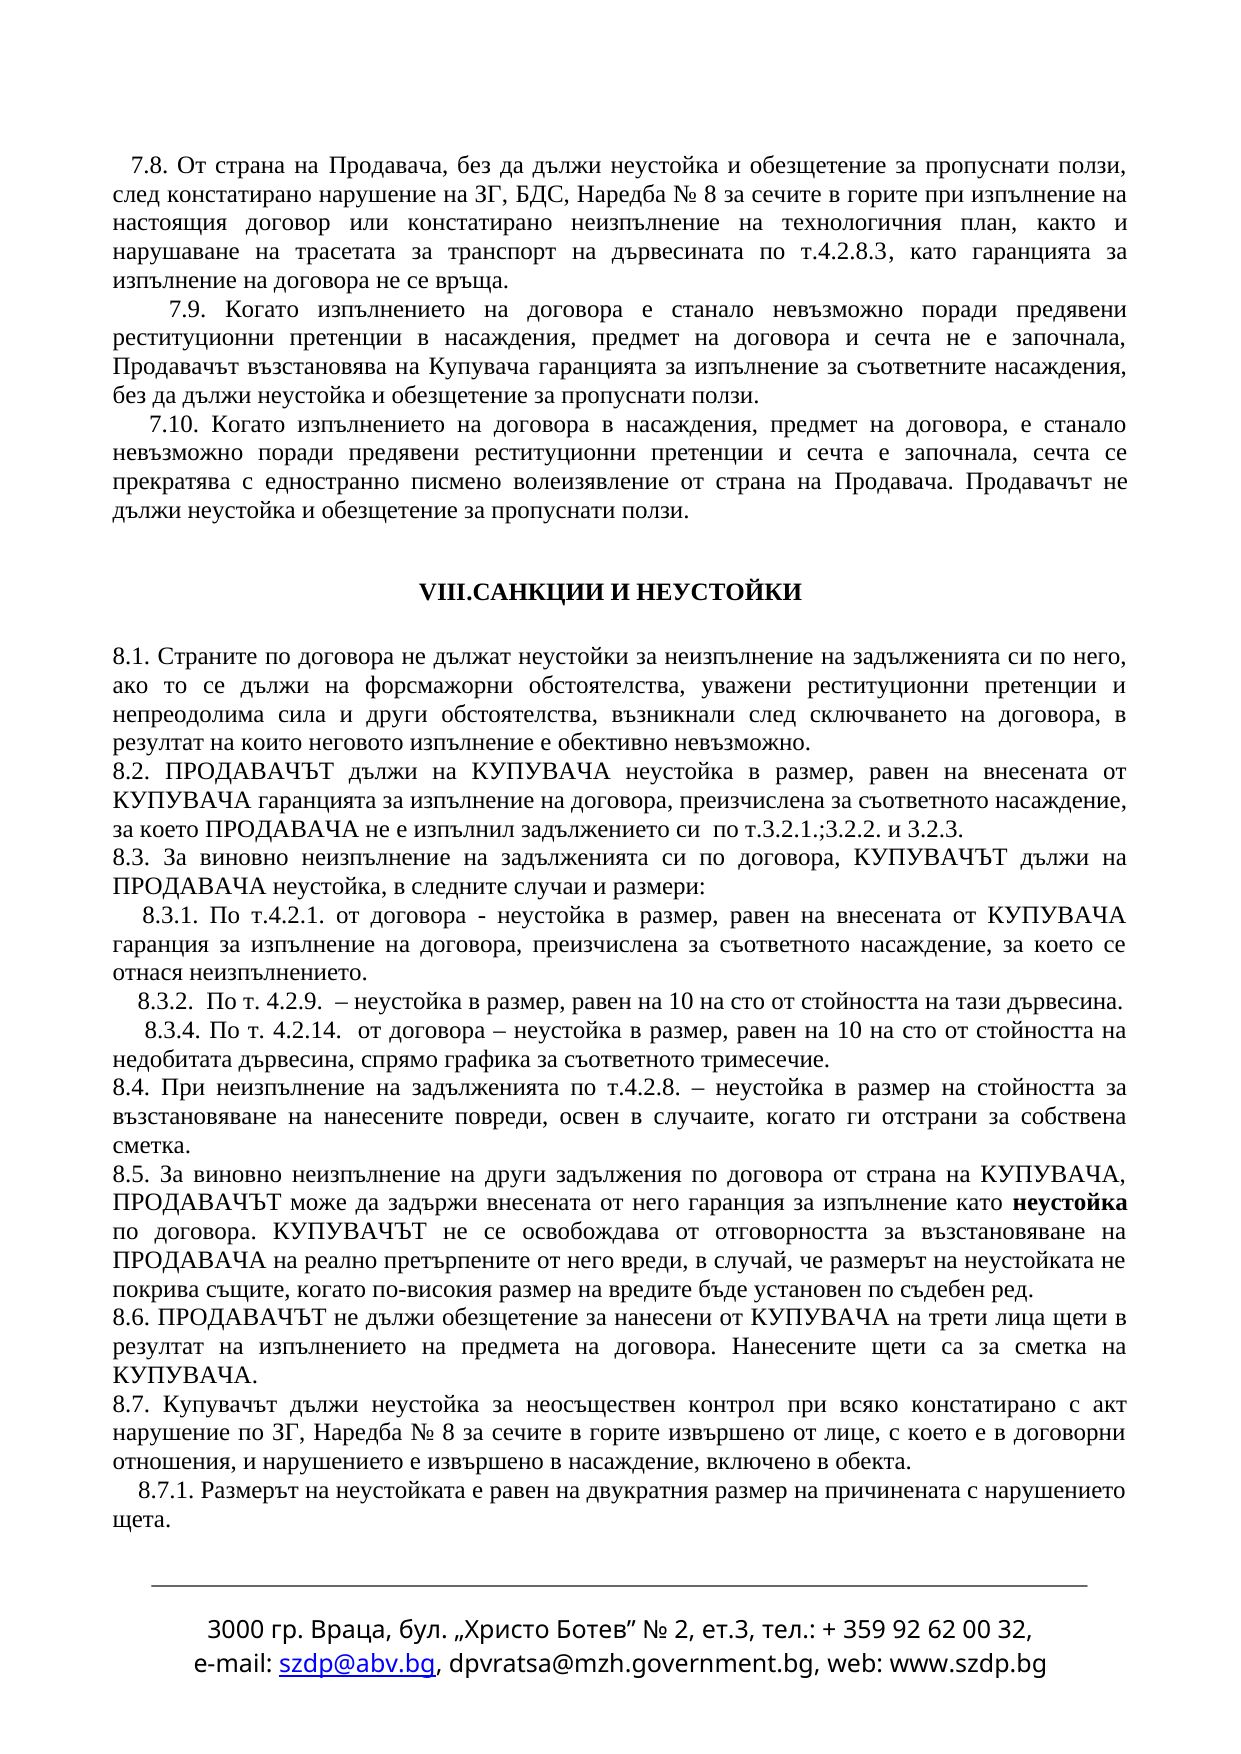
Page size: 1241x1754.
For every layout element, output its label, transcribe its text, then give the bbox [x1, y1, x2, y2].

text 8.7. Купувачът дължи неустойка за неосъществен контрол при всяко констатирано с акт нарушение по ЗГ, Наредба № 8 за сечите в горите извършено от лице, с което е в договорни отношения, и нарушението е извършено в насаждение, включено в обекта. [112, 1389, 1128, 1475]
text 7.9. Когато изпълнението на договора е станало невъзможно поради предявени реституционни претенции в насаждения, предмет на договора и сечта не е започнала, Продавачът възстановява на Купувача гаранцията за изпълнение за съответните насаждения, без да дължи неустойка и обезщетение за пропуснати ползи. [112, 294, 1128, 409]
text 8.4. При неизпълнение на задълженията по т.4.2.8. – неустойка в размер на стойността за възстановяване на нанесените повреди, освен в случаите, когато ги отстрани за собствена сметка. [112, 1072, 1128, 1159]
text 8.6. ПРОДАВАЧЪТ не дължи обезщетение за нанесени от КУПУВАЧА на трети лица щети в резултат на изпълнението на предмета на договора. Нанесените щети са за сметка на КУПУВАЧА. [112, 1302, 1128, 1389]
text 8.5. За виновно неизпълнение на други задължения по договора от страна на КУПУВАЧА, ПРОДАВАЧЪТ може да задържи внесената от него гаранция за изпълнение като неустойка по договора. КУПУВАЧЪТ не се освобождава от отговорността за възстановяване на ПРОДАВАЧА на реално претърпените от него вреди, в случай, че размерът на неустойката не покрива същите, когато по-високия размер на вредите бъде установен по съдебен ред. [112, 1159, 1128, 1302]
text 8.7.1. Размерът на неустойката е равен на двукратния размер на причинената с нарушението щета. [112, 1475, 1128, 1532]
text 8.3.4. По т. 4.2.14. от договора – неустойка в размер, равен на 10 на сто от стойността на недобитата дървесина, спрямо графика за съответното тримесечие. [112, 1015, 1128, 1072]
text 7.8. От страна на Продавача, без да дължи неустойка и обезщетение за пропуснати ползи, след констатирано нарушение на ЗГ, БДС, Наредба № 8 за сечите в горите при изпълнение на настоящия договор или констатирано неизпълнение на технологичния план, както и нарушаване на трасетата за транспорт на дървесината по т.4.2.8.3, като гаранцията за изпълнение на договора не се връща. [112, 150, 1128, 294]
text 8.2. ПРОДАВАЧЪТ дължи на КУПУВАЧА неустойка в размер, равен на внесената от КУПУВАЧА гаранцията за изпълнение на договора, преизчислена за съответното насаждение, за което ПРОДАВАЧА не е изпълнил задължението си по т.3.2.1.;3.2.2. и 3.2.3. [112, 756, 1128, 842]
text 8.3.2. По т. 4.2.9. – неустойка в размер, равен на 10 на сто от стойността на тази дървесина. [112, 986, 1128, 1015]
text 8.1. Страните по договора не дължат неустойки за неизпълнение на задълженията си по него, ако то се дължи на форсмажорни обстоятелства, уважени реституционни претенции и непреодолима сила и други обстоятелства, възникнали след сключването на договора, в резултат на които неговото изпълнение е обективно невъзможно. [112, 641, 1128, 756]
picture [147, 1577, 1093, 1594]
text 7.10. Когато изпълнението на договора в насаждения, предмет на договора, е станало невъзможно поради предявени реституционни претенции и сечта е започнала, сечта се прекратява с едностранно писмено волеизявление от страна на Продавача. Продавачът не дължи неустойка и обезщетение за пропуснати ползи. [112, 409, 1128, 524]
text 8.3.1. По т.4.2.1. от договора - неустойка в размер, равен на внесената от КУПУВАЧА гаранция за изпълнение на договора, преизчислена за съответното насаждение, за което се отнася неизпълнението. [112, 900, 1128, 986]
text VІII.САНКЦИИ И НЕУСТОЙКИ [112, 577, 1128, 606]
text 8.3. За виновно неизпълнение на задълженията си по договора, КУПУВАЧЪТ дължи на ПРОДАВАЧА неустойка, в следните случаи и размери: [112, 842, 1128, 900]
